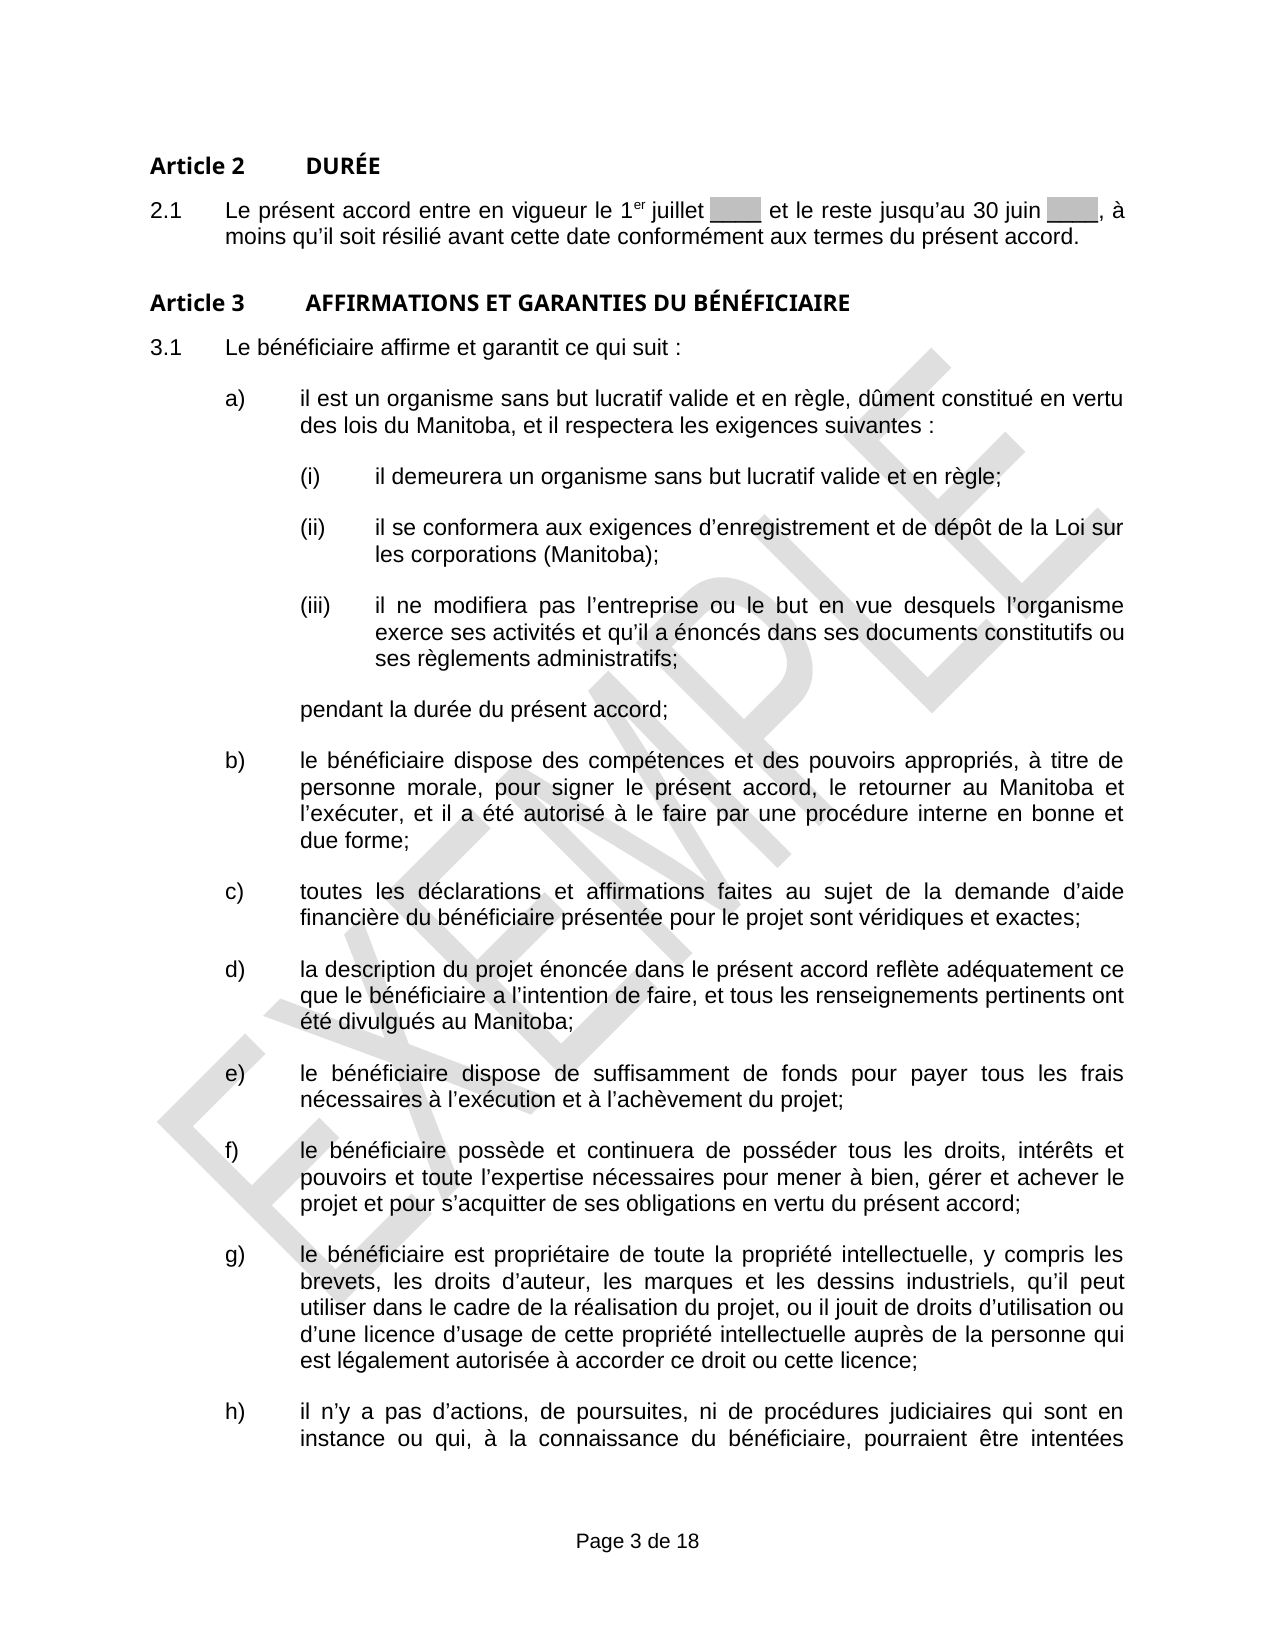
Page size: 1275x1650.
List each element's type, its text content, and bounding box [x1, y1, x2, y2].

subtitle il est un organisme sans but lucratif valide et en règle, dûment constitué en vertu des lois du Manitoba, et il respectera les exigences suivantes : [225, 385, 1125, 438]
subtitle il demeurera un organisme sans but lucratif valide et en règle; [300, 463, 1125, 489]
subtitle Le présent accord entre en vigueur le 1er juillet ____ et le reste jusqu’au 30 juin ____, à moins qu’il soit résilié avant cette date conformément aux termes du présent accord. [150, 197, 1125, 249]
subtitle le bénéficiaire dispose des compétences et des pouvoirs appropriés, à titre de personne morale, pour signer le présent accord, le retourner au Manitoba et l’exécuter, et il a été autorisé à le faire par une procédure interne en bonne et due forme; [225, 747, 1125, 853]
subtitle Le bénéficiaire affirme et garantit ce qui suit : [150, 334, 1125, 360]
subtitle DURÉE [150, 150, 1125, 181]
subtitle la description du projet énoncée dans le présent accord reflète adéquatement ce que le bénéficiaire a l’intention de faire, et tous les renseignements pertinents ont été divulgués au Manitoba; [225, 956, 1125, 1035]
subtitle le bénéficiaire est propriétaire de toute la propriété intellectuelle, y compris les brevets, les droits d’auteur, les marques et les dessins industriels, qu’il peut utiliser dans le cadre de la réalisation du projet, ou il jouit de droits d’utilisation ou d’une licence d’usage de cette propriété intellectuelle auprès de la personne qui est légalement autorisée à accorder ce droit ou cette licence; [225, 1241, 1125, 1373]
subtitle le bénéficiaire possède et continuera de posséder tous les droits, intérêts et pouvoirs et toute l’expertise nécessaires pour mener à bien, gérer et achever le projet et pour s’acquitter de ses obligations en vertu du présent accord; [225, 1137, 1125, 1216]
subtitle il ne modifiera pas l’entreprise ou le but en vue desquels l’organisme exerce ses activités et qu’il a énoncés dans ses documents constitutifs ou ses règlements administratifs; [300, 592, 1125, 671]
subtitle AFFIRMATIONS ET GARANTIES DU BÉNÉFICIAIRE [150, 287, 1125, 318]
text pendant la durée du présent accord; [225, 696, 1125, 722]
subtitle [225, 1398, 1125, 1451]
subtitle toutes les déclarations et affirmations faites au sujet de la demande d’aide financière du bénéficiaire présentée pour le projet sont véridiques et exactes; [225, 878, 1125, 931]
subtitle le bénéficiaire dispose de suffisamment de fonds pour payer tous les frais nécessaires à l’exécution et à l’achèvement du projet; [225, 1060, 1125, 1112]
subtitle il se conformera aux exigences d’enregistrement et de dépôt de la Loi sur les corporations (Manitoba); [300, 514, 1125, 567]
